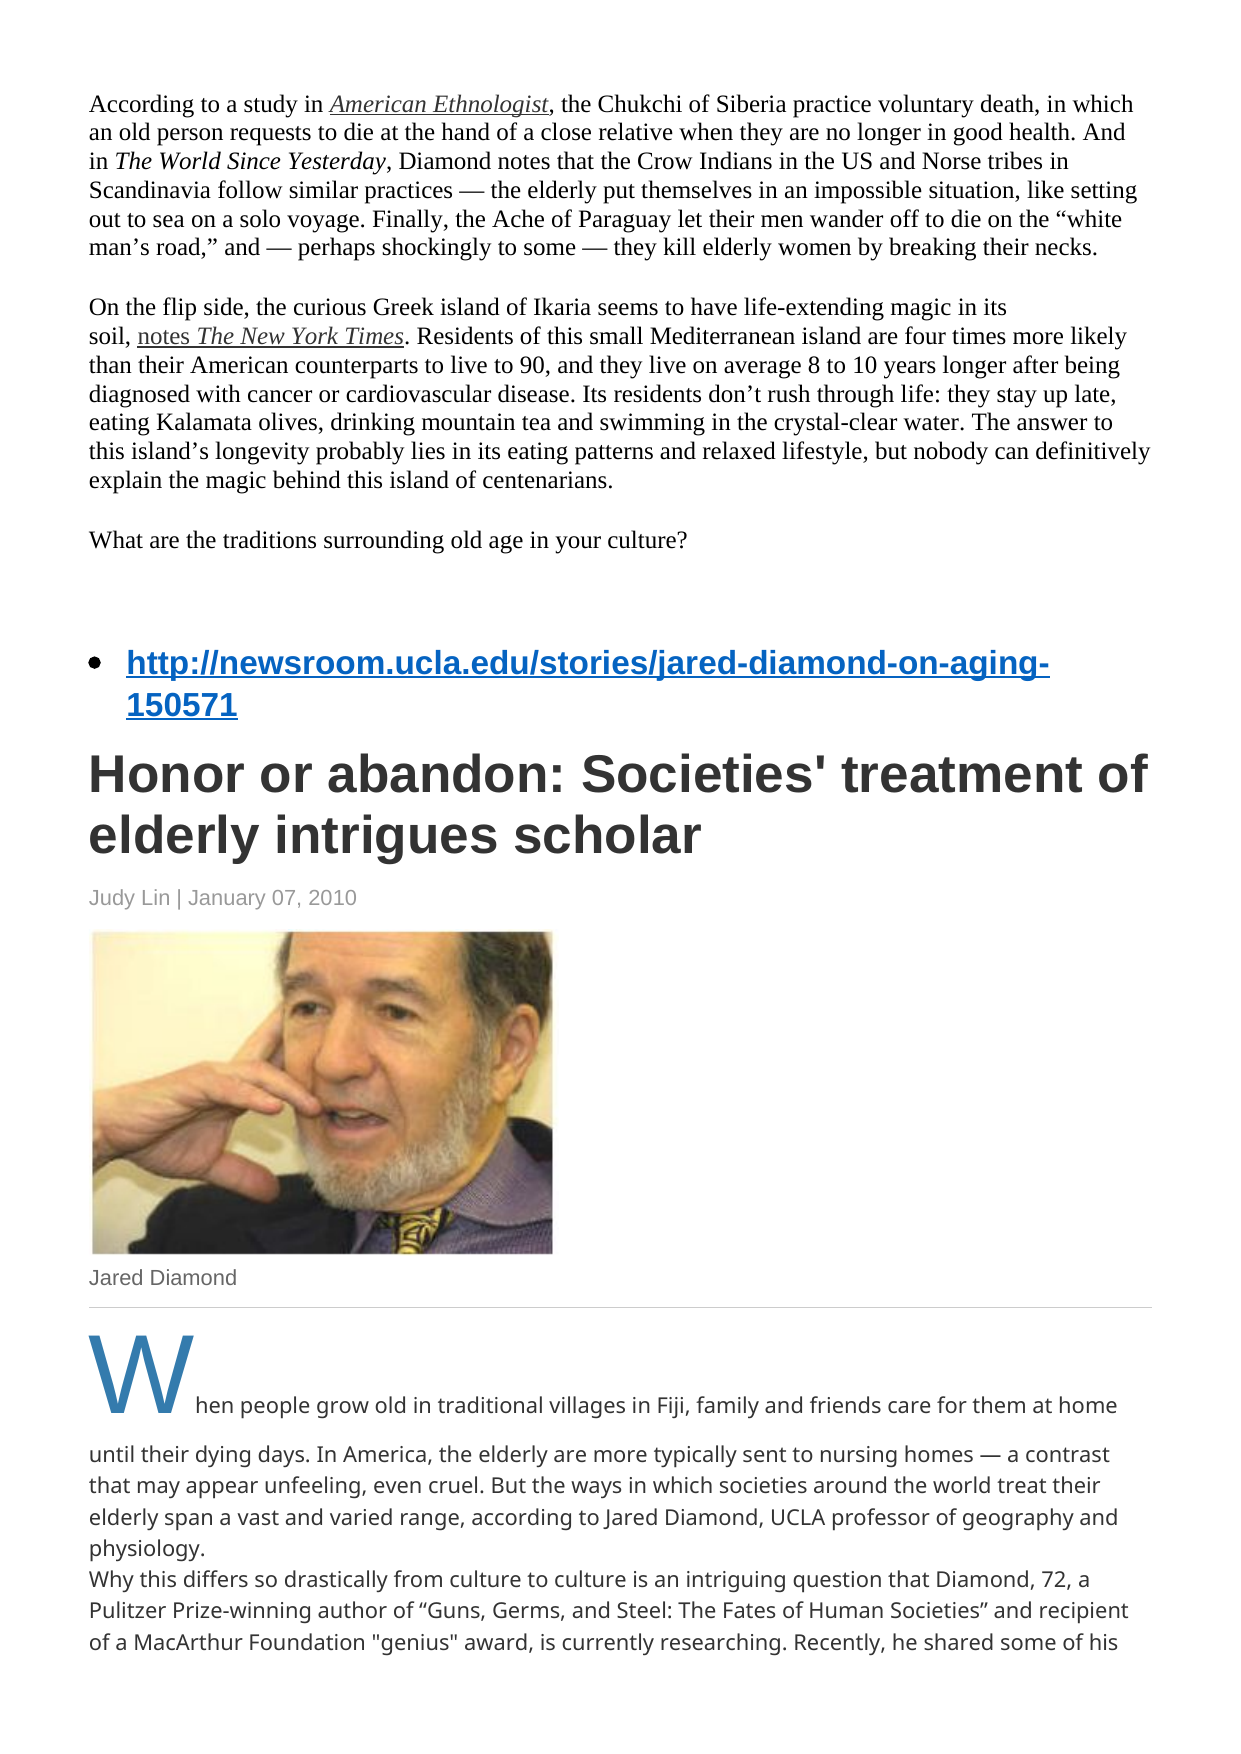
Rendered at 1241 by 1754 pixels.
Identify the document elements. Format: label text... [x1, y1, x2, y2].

text Jared Diamond [89, 1259, 1152, 1307]
text When people grow old in traditional villages in Fiji, family and friends care for them at home until their dying days. In America, the elderly are more typically sent to nursing homes — a contrast that may appear unfeeling, even cruel. But the ways in which societies around the world treat their elderly span a vast and varied range, according to Jared Diamond, UCLA professor of geography and physiology. [89, 1308, 1152, 1563]
text Judy Lin | January 07, 2010 [89, 885, 1152, 911]
picture [88, 929, 559, 1259]
text On the flip side, the curious Greek island of Ikaria seems to have life-extending magic in its soil, notes The New York Times. Residents of this small Mediterranean island are four times more likely than their American counterparts to live to 90, and they live on average 8 to 10 years longer after being diagnosed with cancer or cardiovascular disease. Its residents don’t rush through life: they stay up late, eating Kalamata olives, drinking mountain tea and swimming in the crystal-clear water. The answer to this island’s longevity probably lies in its eating patterns and relaxed lifestyle, but nobody can definitively explain the magic behind this island of centenarians. [89, 292, 1152, 494]
text According to a study in American Ethnologist, the Chukchi of Siberia practice voluntary death, in which an old person requests to die at the hand of a close relative when they are no longer in good health. And in The World Since Yesterday, Diamond notes that the Crow Indians in the US and Norse tribes in Scandinavia follow similar practices — the elderly put themselves in an impossible situation, like setting out to sea on a solo voyage. Finally, the Ache of Paraguay let their men wander off to die on the “white man’s road,” and — perhaps shockingly to some — they kill elderly women by breaking their necks. [89, 89, 1152, 261]
subtitle Honor or abandon: Societies' treatment of elderly intrigues scholar [89, 743, 1152, 865]
text What are the traditions surrounding old age in your culture? [89, 525, 1152, 554]
list http://newsroom.ucla.edu/stories/jared-diamond-on-aging-150571 [89, 643, 1152, 723]
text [89, 1563, 1152, 1656]
